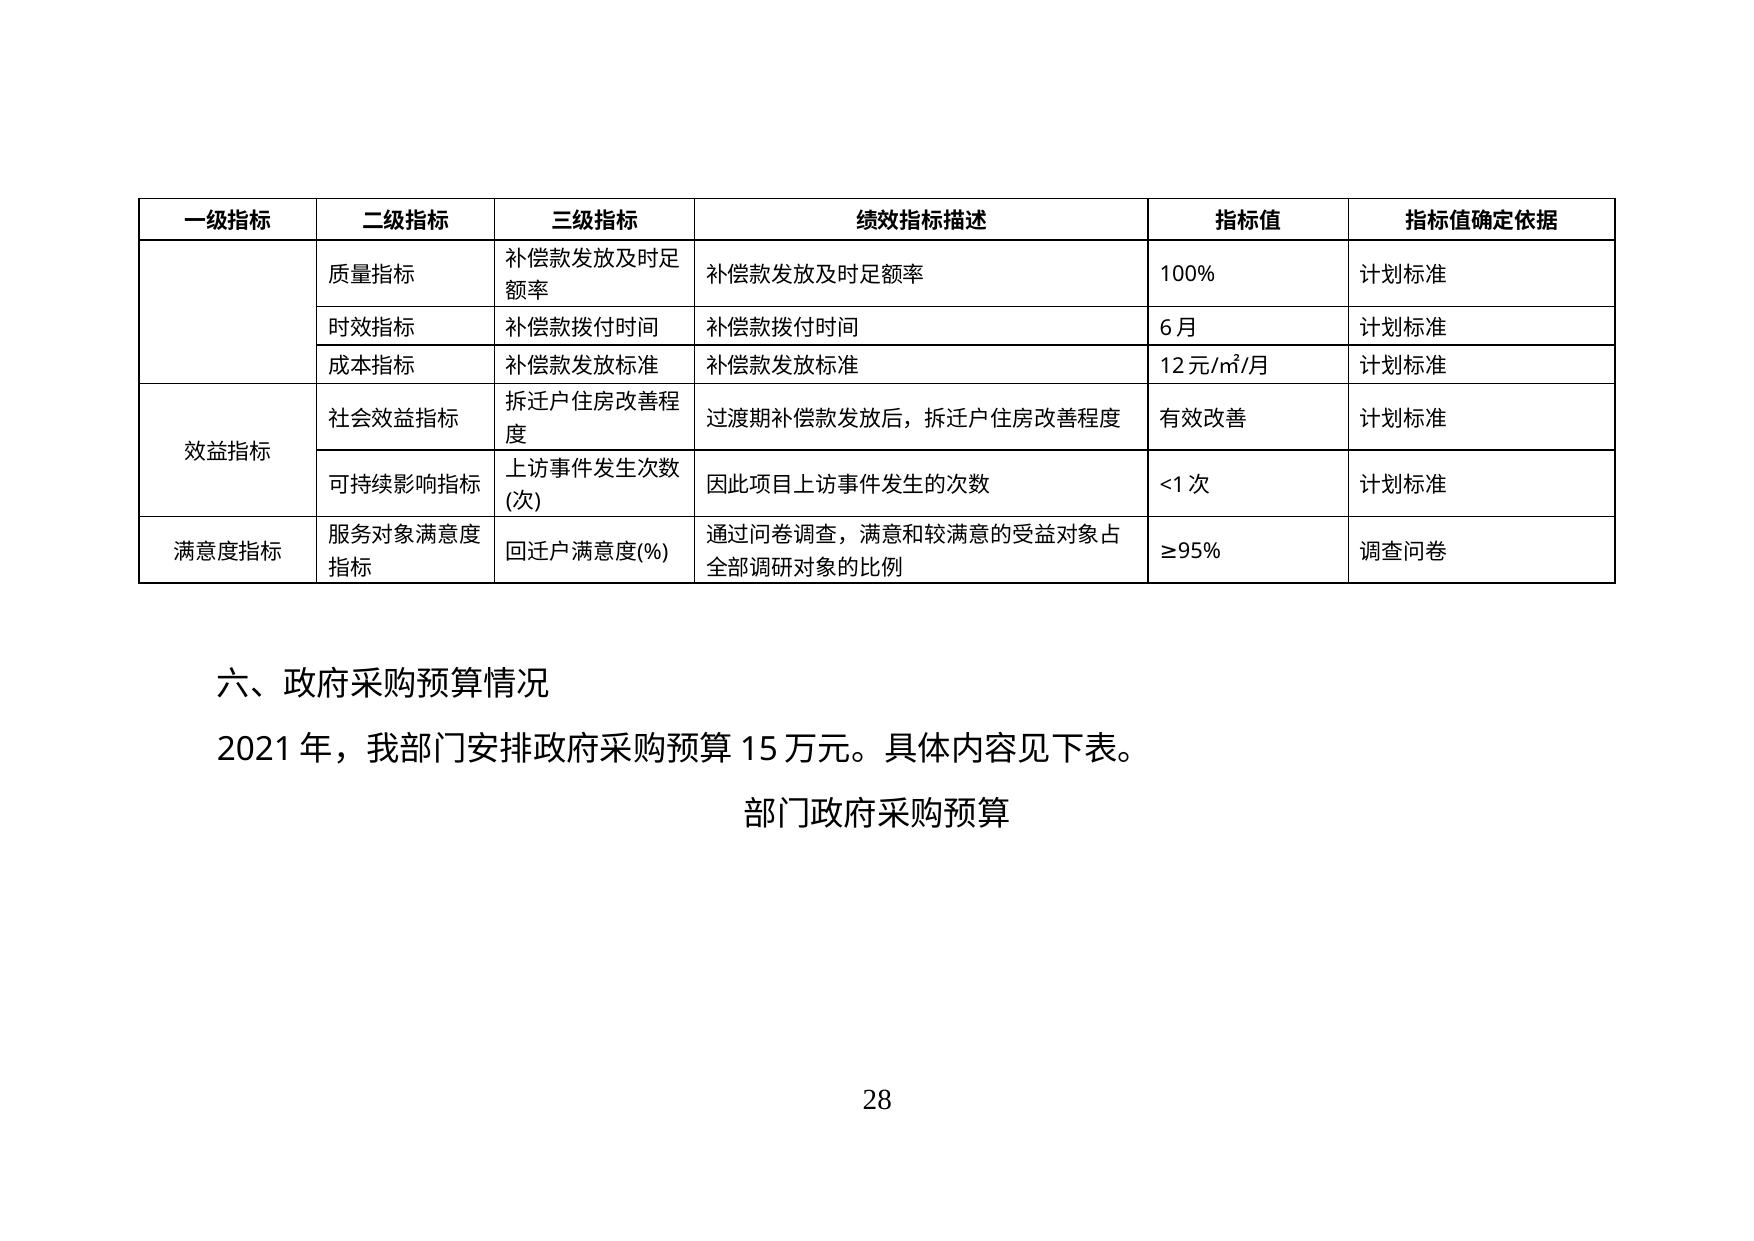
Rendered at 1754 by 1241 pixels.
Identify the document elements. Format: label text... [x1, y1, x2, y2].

table_header 指标值确定依据 [1349, 199, 1614, 239]
table_cell 计划标准 [1349, 451, 1614, 516]
text 六、政府采购预算情况 [150, 649, 1604, 714]
text 2021年，我部门安排政府采购预算15万元。具体内容见下表。 [150, 714, 1604, 779]
table_cell <1次 [1149, 451, 1348, 516]
table_cell 上访事件发生次数(次) [495, 451, 694, 516]
table_cell 通过问卷调查，满意和较满意的受益对象占全部调研对象的比例 [695, 517, 1147, 582]
table_cell 计划标准 [1349, 384, 1614, 449]
table_header 二级指标 [317, 199, 494, 239]
table_cell 补偿款拨付时间 [495, 307, 694, 344]
table_header 一级指标 [140, 199, 316, 239]
text 部门政府采购预算 [150, 779, 1604, 844]
table_cell 拆迁户住房改善程度 [495, 384, 694, 449]
table_cell 效益指标 [140, 384, 316, 516]
table_header 指标值 [1149, 199, 1348, 239]
table_header 三级指标 [495, 199, 694, 239]
table_cell 社会效益指标 [317, 384, 494, 449]
table_cell 满意度指标 [140, 517, 316, 582]
table_cell 补偿款发放标准 [695, 346, 1147, 382]
table_cell 质量指标 [317, 241, 494, 306]
table_cell 因此项目上访事件发生的次数 [695, 451, 1147, 516]
table_cell ≥95% [1149, 517, 1348, 582]
table_cell 有效改善 [1149, 384, 1348, 449]
table_cell 调查问卷 [1349, 517, 1614, 582]
table_cell 100% [1149, 241, 1348, 306]
table_cell 回迁户满意度(%) [495, 517, 694, 582]
table_cell 补偿款拨付时间 [695, 307, 1147, 344]
table_cell 6月 [1149, 307, 1348, 344]
table_cell 计划标准 [1349, 241, 1614, 306]
table_cell 时效指标 [317, 307, 494, 344]
table_cell 补偿款发放标准 [495, 346, 694, 382]
table_cell 计划标准 [1349, 307, 1614, 344]
table_cell 可持续影响指标 [317, 451, 494, 516]
table_header 绩效指标描述 [695, 199, 1147, 239]
table_cell 补偿款发放及时足额率 [495, 241, 694, 306]
table_cell 12元/㎡/月 [1149, 346, 1348, 382]
table_cell 成本指标 [317, 346, 494, 382]
table_cell 补偿款发放及时足额率 [695, 241, 1147, 306]
table_cell 服务对象满意度指标 [317, 517, 494, 582]
table_cell 计划标准 [1349, 346, 1614, 382]
table_cell 过渡期补偿款发放后，拆迁户住房改善程度 [695, 384, 1147, 449]
